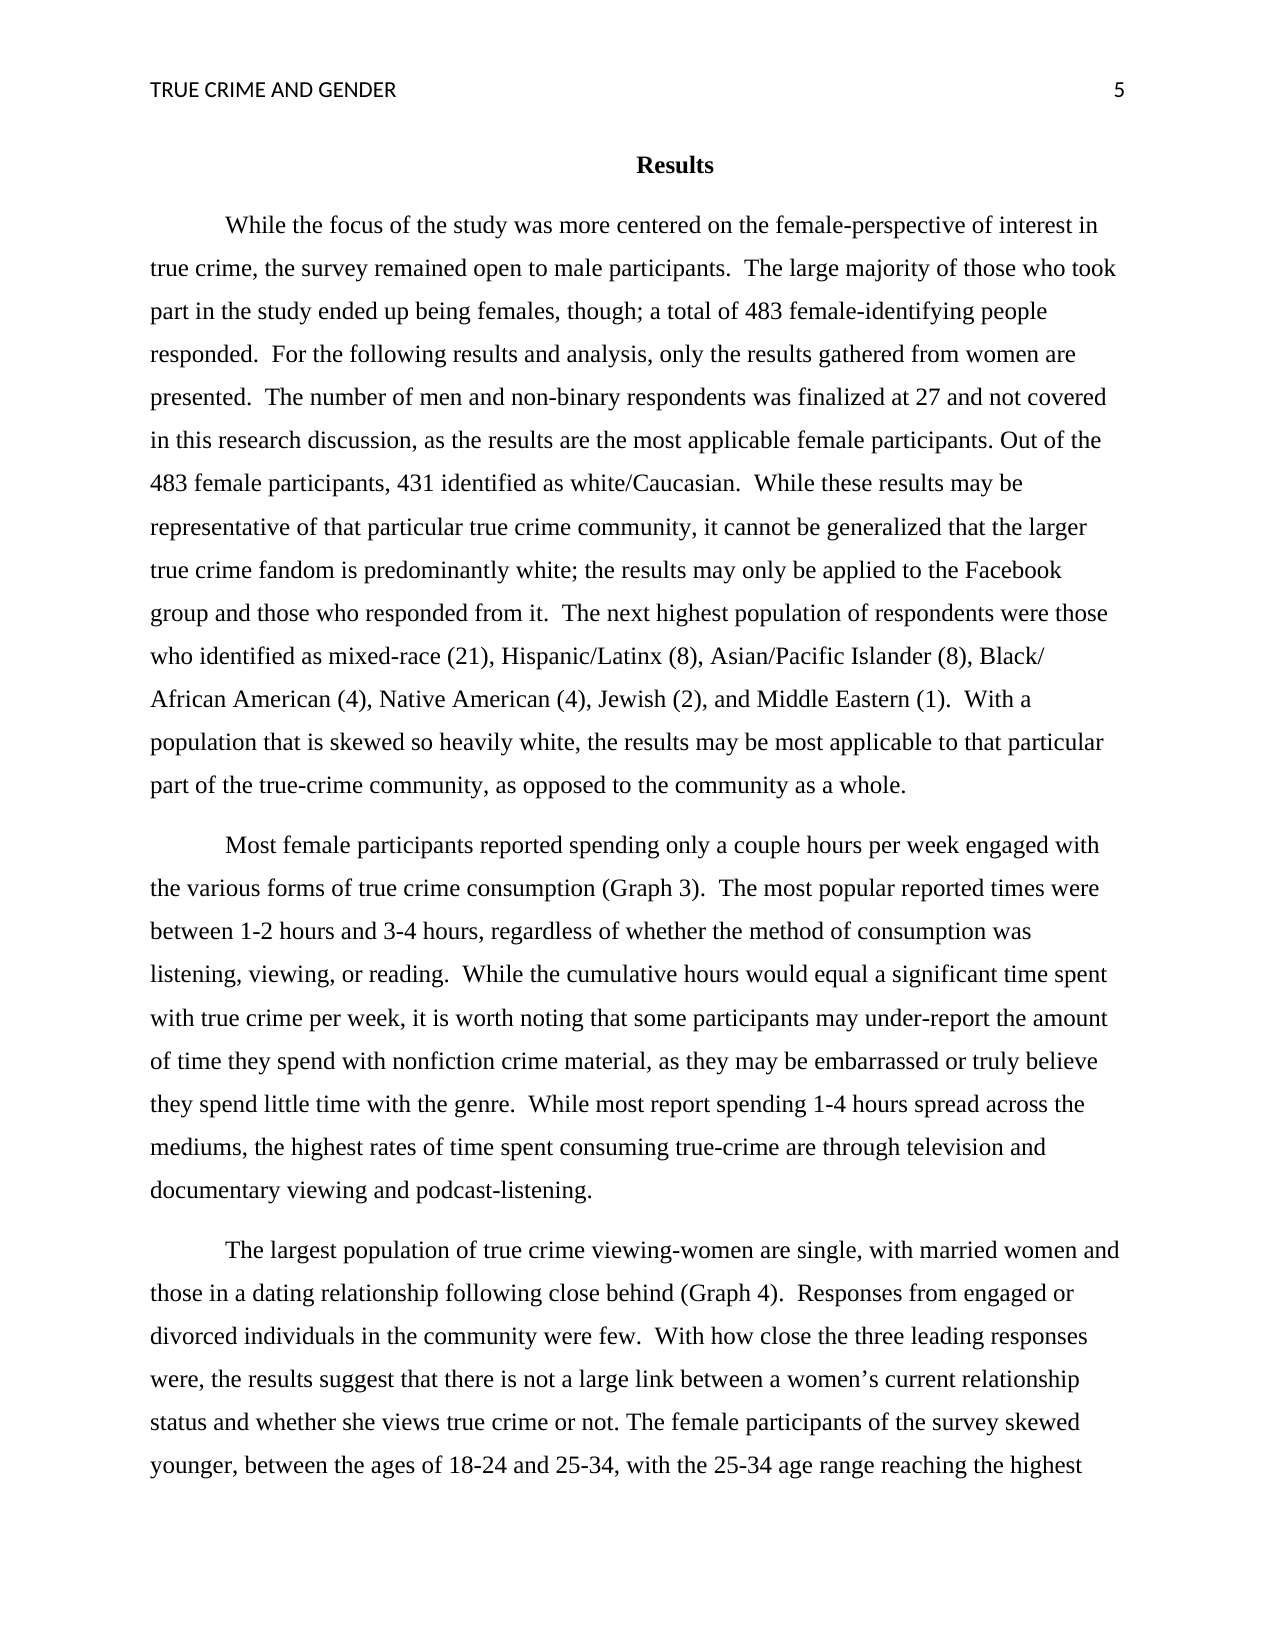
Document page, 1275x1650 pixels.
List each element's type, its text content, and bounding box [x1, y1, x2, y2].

text Most female participants reported spending only a couple hours per week engaged with the various forms of true crime consumption (Graph 3). The most popular reported times were between 1-2 hours and 3-4 hours, regardless of whether the method of consumption was listening, viewing, or reading. While the cumulative hours would equal a significant time spent with true crime per week, it is worth noting that some participants may under-report the amount of time they spend with nonfiction crime material, as they may be embarrassed or truly believe they spend little time with the genre. While most report spending 1-4 hours spread across the mediums, the highest rates of time spent consuming true-crime are through television and documentary viewing and podcast-listening. [150, 830, 1125, 1204]
text While the focus of the study was more centered on the female-perspective of interest in true crime, the survey remained open to male participants. The large majority of those who took part in the study ended up being females, though; a total of 483 female-identifying people responded. For the following results and analysis, only the results gathered from women are presented. The number of men and non-binary respondents was finalized at 27 and not covered in this research discussion, as the results are the most applicable female participants. Out of the 483 female participants, 431 identified as white/Caucasian. While these results may be representative of that particular true crime community, it cannot be generalized that the larger true crime fandom is predominantly white; the results may only be applied to the Facebook group and those who responded from it. The next highest population of respondents were those who identified as mixed-race (21), Hispanic/Latinx (8), Asian/Pacific Islander (8), Black/ African American (4), Native American (4), Jewish (2), and Middle Eastern (1). With a population that is skewed so heavily white, the results may be most applicable to that particular part of the true-crime community, as opposed to the community as a whole. [150, 210, 1125, 799]
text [150, 1235, 1125, 1479]
text Results [150, 150, 1125, 179]
